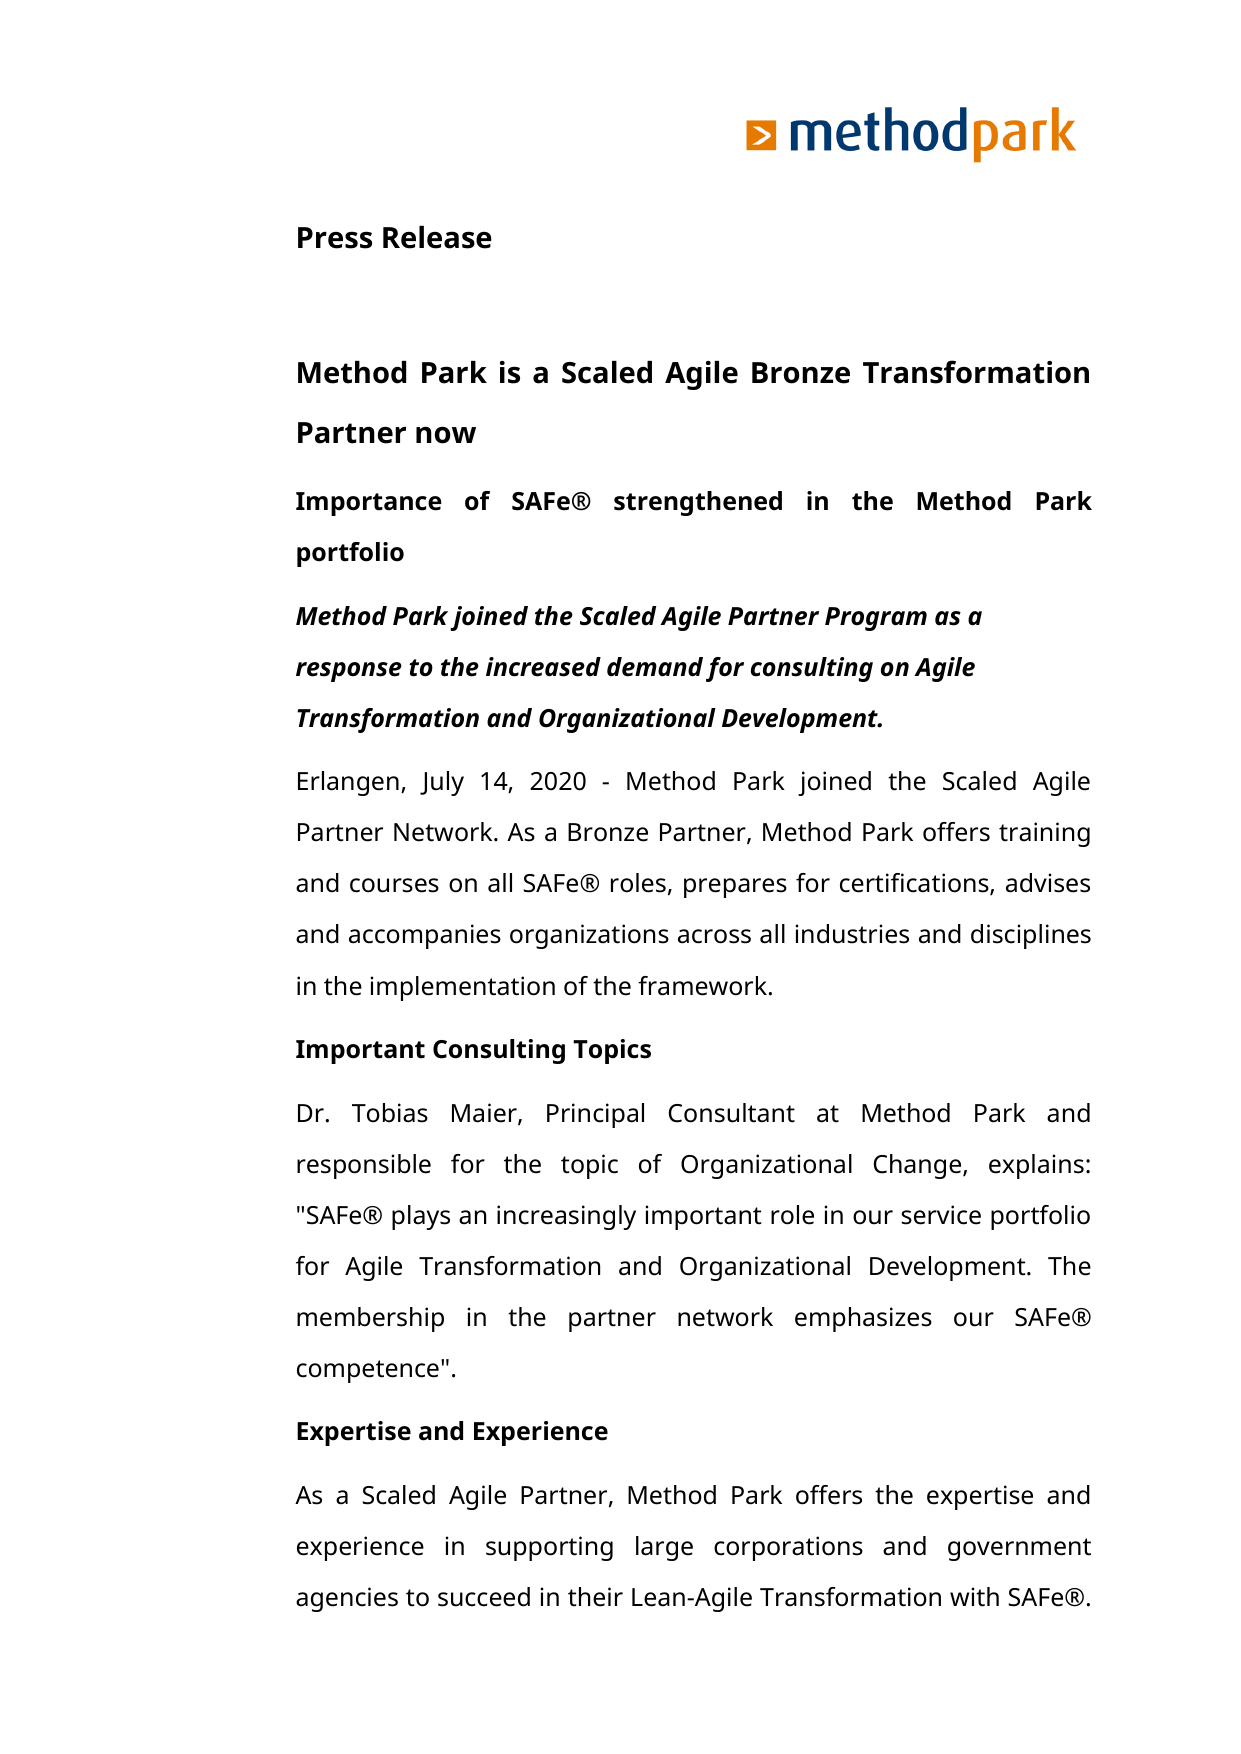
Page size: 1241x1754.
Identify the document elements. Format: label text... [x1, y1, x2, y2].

text Erlangen, July 14, 2020 - Method Park joined the Scaled Agile Partner Network. As a Bronze Partner, Method Park offers training and courses on all SAFe® roles, prepares for certifications, advises and accompanies organizations across all industries and disciplines in the implementation of the framework. [295, 764, 1092, 1002]
subtitle Method Park is a Scaled Agile Bronze Transformation Partner now [295, 352, 1092, 452]
text Dr. Tobias Maier, Principal Consultant at Method Park and responsible for the topic of Organizational Change, explains: "SAFe® plays an increasingly important role in our service portfolio for Agile Transformation and Organizational Development. The membership in the partner network emphasizes our SAFe® competence". [295, 1095, 1092, 1384]
picture [727, 86, 1093, 178]
text Expertise and Experience [295, 1414, 1092, 1448]
subtitle Press Release [295, 217, 1092, 257]
text Method Park joined the Scaled Agile Partner Program as a response to the increased demand for consulting on Agile Transformation and Organizational Development. [295, 598, 1092, 734]
text Important Consulting Topics [295, 1032, 1092, 1066]
text Importance of SAFe® strengthened in the Method Park portfolio [295, 484, 1092, 569]
